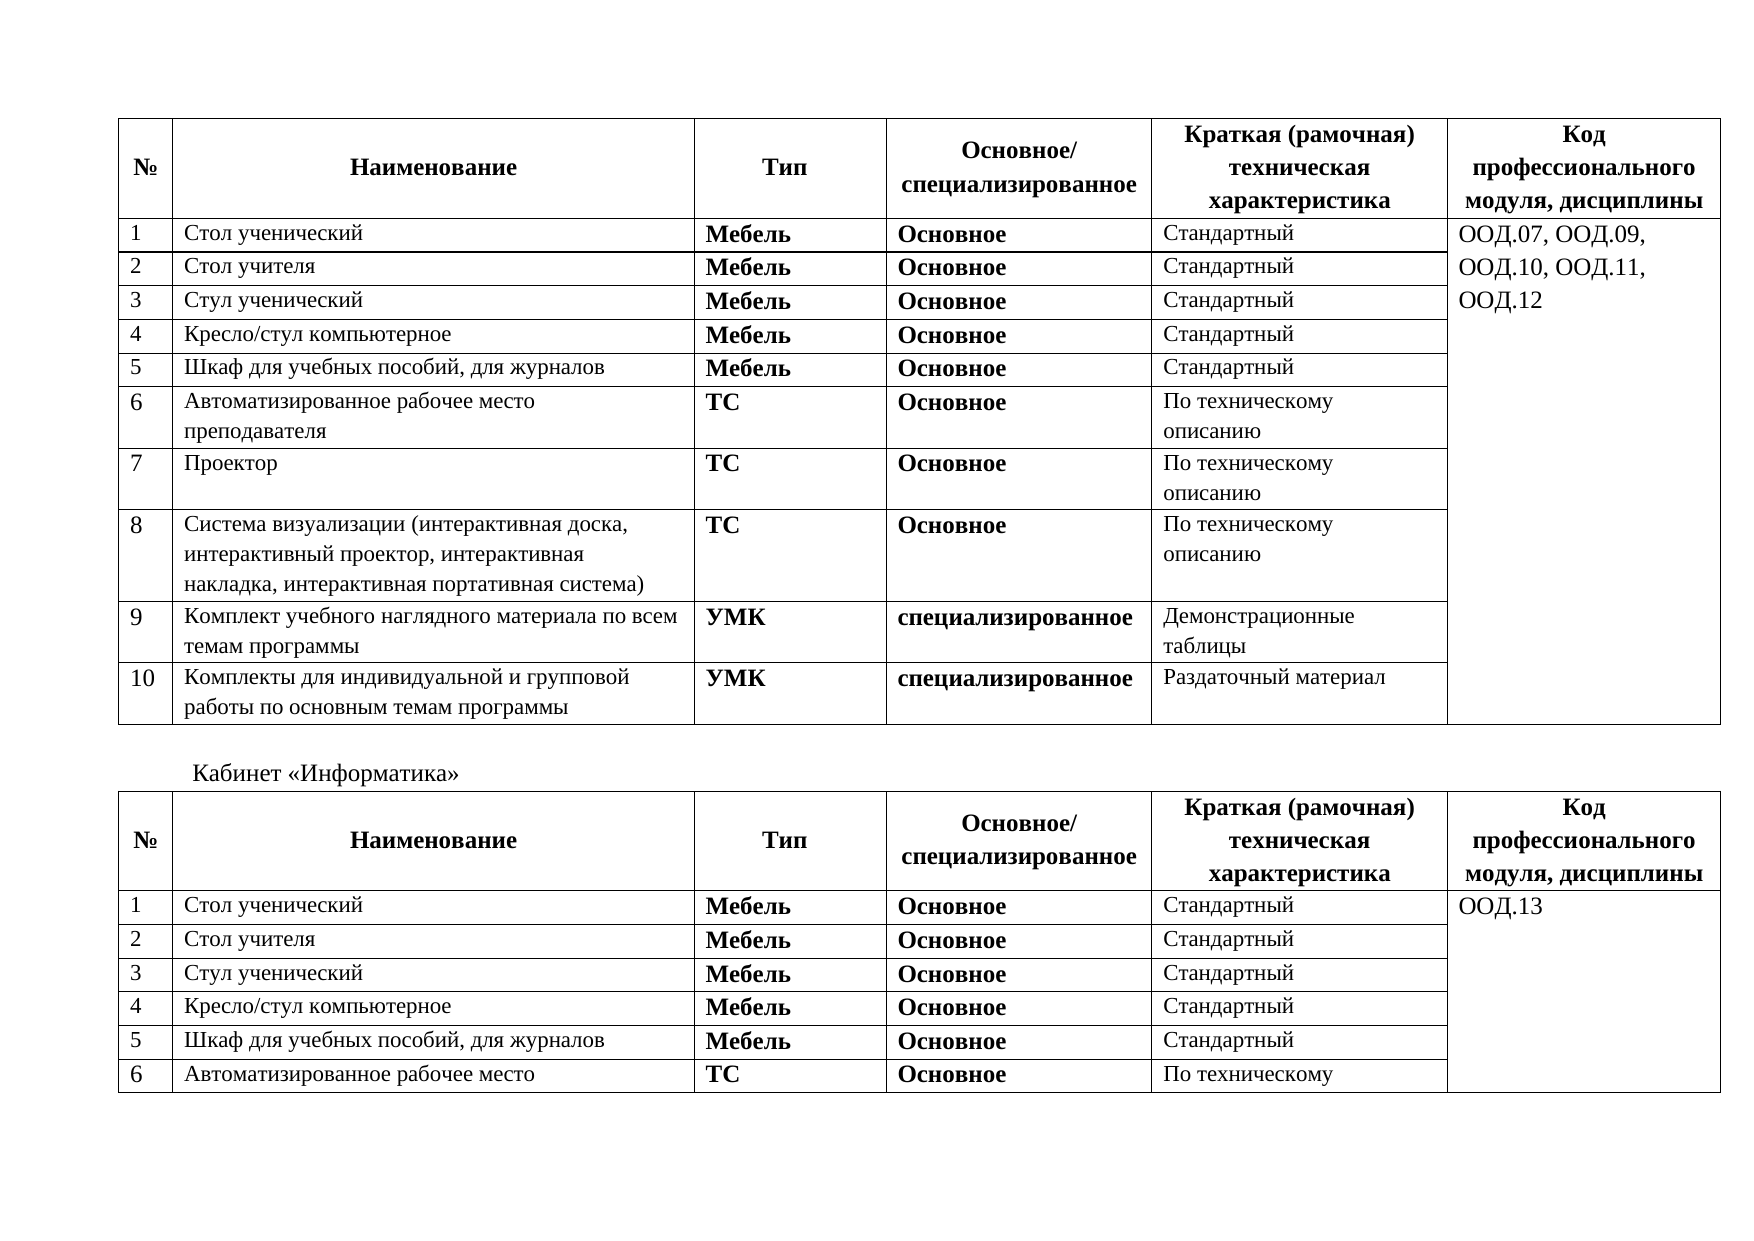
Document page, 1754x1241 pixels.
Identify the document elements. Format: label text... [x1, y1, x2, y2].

table_cell Основное [887, 992, 1151, 1025]
table_cell Основное [887, 1026, 1151, 1058]
table_cell Основное [887, 253, 1151, 285]
table_cell Стол учителя [173, 925, 694, 958]
table_cell Стандартный [1152, 1026, 1447, 1058]
table_cell Основное [887, 387, 1151, 447]
table_header № [119, 792, 172, 890]
table_cell Основное [887, 925, 1151, 958]
table_cell 6 [119, 387, 172, 447]
table_cell Стандартный [1152, 891, 1447, 924]
table_cell Основное [887, 959, 1151, 991]
table_cell Автоматизированное рабочее место преподавателя [173, 387, 694, 447]
table_cell Основное [887, 354, 1151, 386]
table_cell Раздаточный материал [1152, 663, 1447, 723]
table_cell ТС [695, 1060, 886, 1092]
table_cell Кресло/стул компьютерное [173, 992, 694, 1025]
table_cell Основное [887, 320, 1151, 352]
table_cell Демонстрационные таблицы [1152, 602, 1447, 662]
table_cell Кресло/стул компьютерное [173, 320, 694, 352]
table_header Код профессионального модуля, дисциплины [1448, 119, 1720, 218]
table_cell 5 [119, 1026, 172, 1058]
table_cell Стул ученический [173, 959, 694, 991]
table_cell Система визуализации (интерактивная доска, интерактивный проектор, интерактивная накладка, интерактивная портативная система) [173, 510, 694, 601]
table_cell Стандартный [1152, 354, 1447, 386]
table_cell По техническому описанию [1152, 510, 1447, 601]
table_cell Комплект учебного наглядного материала по всем темам программы [173, 602, 694, 662]
table_cell Стандартный [1152, 219, 1447, 251]
table_cell ТС [695, 449, 886, 509]
table_cell Мебель [695, 1026, 886, 1058]
table_cell ООД.07, ООД.09, ООД.10, ООД.11, ООД.12 [1448, 219, 1720, 723]
table_cell ТС [695, 387, 886, 447]
table_cell Мебель [695, 286, 886, 319]
table_cell 1 [119, 891, 172, 924]
table_cell Стандартный [1152, 286, 1447, 319]
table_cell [173, 1060, 694, 1092]
table_cell Стул ученический [173, 286, 694, 319]
table_cell Проектор [173, 449, 694, 509]
text Кабинет «Информатика» [118, 758, 1665, 786]
table_cell Мебель [695, 959, 886, 991]
table_header Код профессионального модуля, дисциплины [1448, 792, 1720, 890]
table_cell УМК [695, 663, 886, 723]
table_header Тип [695, 119, 886, 218]
table_cell Стандартный [1152, 320, 1447, 352]
table_cell Мебель [695, 253, 886, 285]
table_cell Основное [887, 1060, 1151, 1092]
table_cell 3 [119, 959, 172, 991]
table_cell 8 [119, 510, 172, 601]
table_cell По техническому описанию [1152, 449, 1447, 509]
table_cell ООД.13 [1448, 891, 1720, 1092]
table_cell Комплекты для индивидуальной и групповой работы по основным темам программы [173, 663, 694, 723]
table_cell Основное [887, 510, 1151, 601]
table_cell Основное [887, 219, 1151, 251]
table_cell Мебель [695, 320, 886, 352]
table_cell 1 [119, 219, 172, 251]
table_header Основное/ специализированное [887, 119, 1151, 218]
table_header № [119, 119, 172, 218]
table_cell Мебель [695, 992, 886, 1025]
table_cell По техническому описанию [1152, 387, 1447, 447]
table_cell 4 [119, 992, 172, 1025]
table_cell Стандартный [1152, 925, 1447, 958]
table_cell Стол ученический [173, 219, 694, 251]
table_header Основное/ специализированное [887, 792, 1151, 890]
table_cell 2 [119, 925, 172, 958]
table_cell специализированное [887, 602, 1151, 662]
table_cell Шкаф для учебных пособий, для журналов [173, 354, 694, 386]
table_cell Мебель [695, 354, 886, 386]
table_cell Стандартный [1152, 959, 1447, 991]
table_cell Стандартный [1152, 253, 1447, 285]
table_cell Стол ученический [173, 891, 694, 924]
table_cell Стол учителя [173, 253, 694, 285]
table_cell Основное [887, 891, 1151, 924]
table_cell Мебель [695, 925, 886, 958]
table_header Краткая (рамочная) техническая характеристика [1152, 119, 1447, 218]
table_header Наименование [173, 119, 694, 218]
table_cell Стандартный [1152, 992, 1447, 1025]
table_cell ТС [695, 510, 886, 601]
table_cell специализированное [887, 663, 1151, 723]
table_cell Шкаф для учебных пособий, для журналов [173, 1026, 694, 1058]
table_cell Мебель [695, 219, 886, 251]
table_header Наименование [173, 792, 694, 890]
table_cell 5 [119, 354, 172, 386]
table_cell УМК [695, 602, 886, 662]
table_cell Мебель [695, 891, 886, 924]
table_cell 6 [119, 1060, 172, 1092]
table_cell По техническому описанию [1152, 1060, 1447, 1092]
table_cell Основное [887, 449, 1151, 509]
table_cell 9 [119, 602, 172, 662]
table_cell 2 [119, 253, 172, 285]
table_cell 10 [119, 663, 172, 723]
table_header Краткая (рамочная) техническая характеристика [1152, 792, 1447, 890]
table_cell 7 [119, 449, 172, 509]
table_cell 3 [119, 286, 172, 319]
table_cell 4 [119, 320, 172, 352]
table_header Тип [695, 792, 886, 890]
table_cell Основное [887, 286, 1151, 319]
